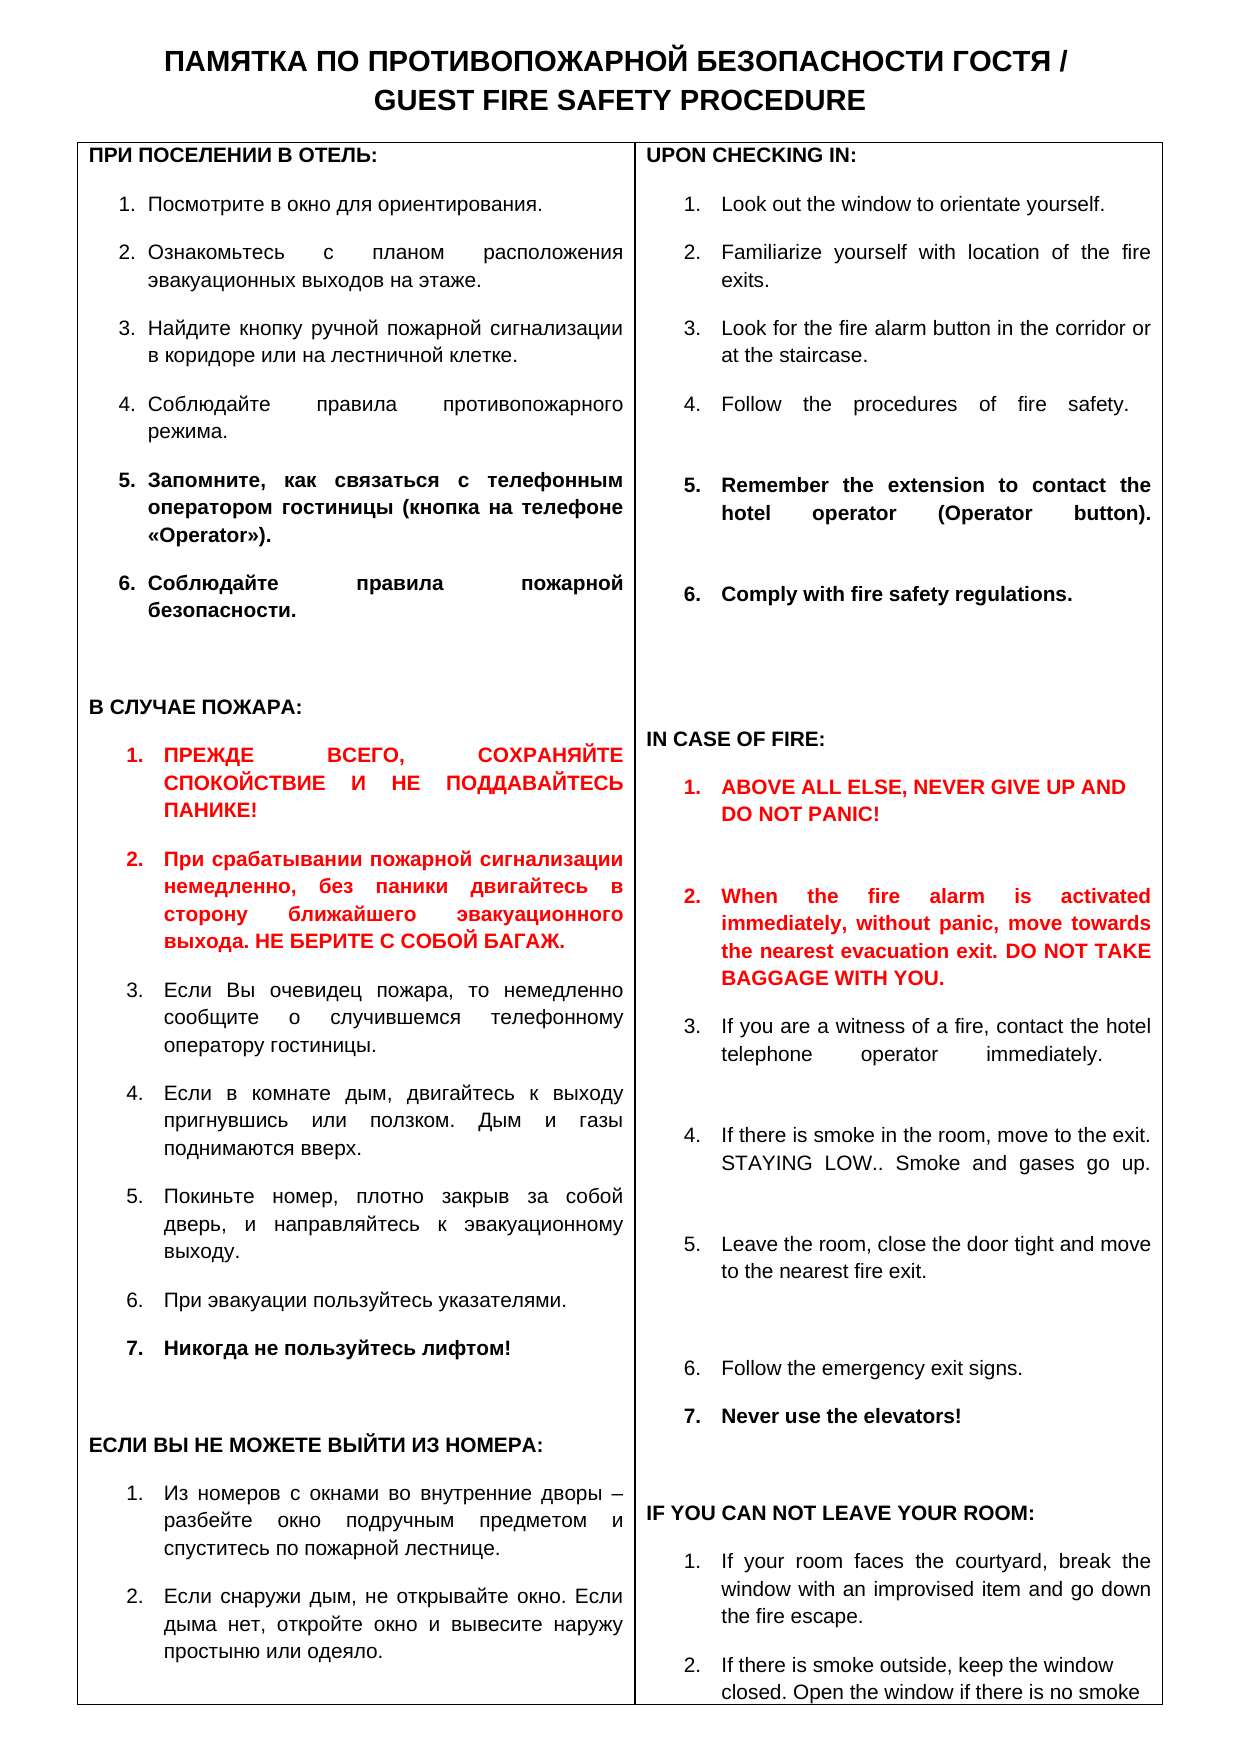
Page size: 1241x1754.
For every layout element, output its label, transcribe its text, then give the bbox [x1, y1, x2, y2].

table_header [78, 143, 634, 1704]
text ПАМЯТКА ПО ПРОТИВОПОЖАРНОЙ БЕЗОПАСНОСТИ ГОСТЯ / GUEST FIRE SAFETY PROCEDURE [89, 44, 1152, 116]
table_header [636, 143, 1162, 1704]
